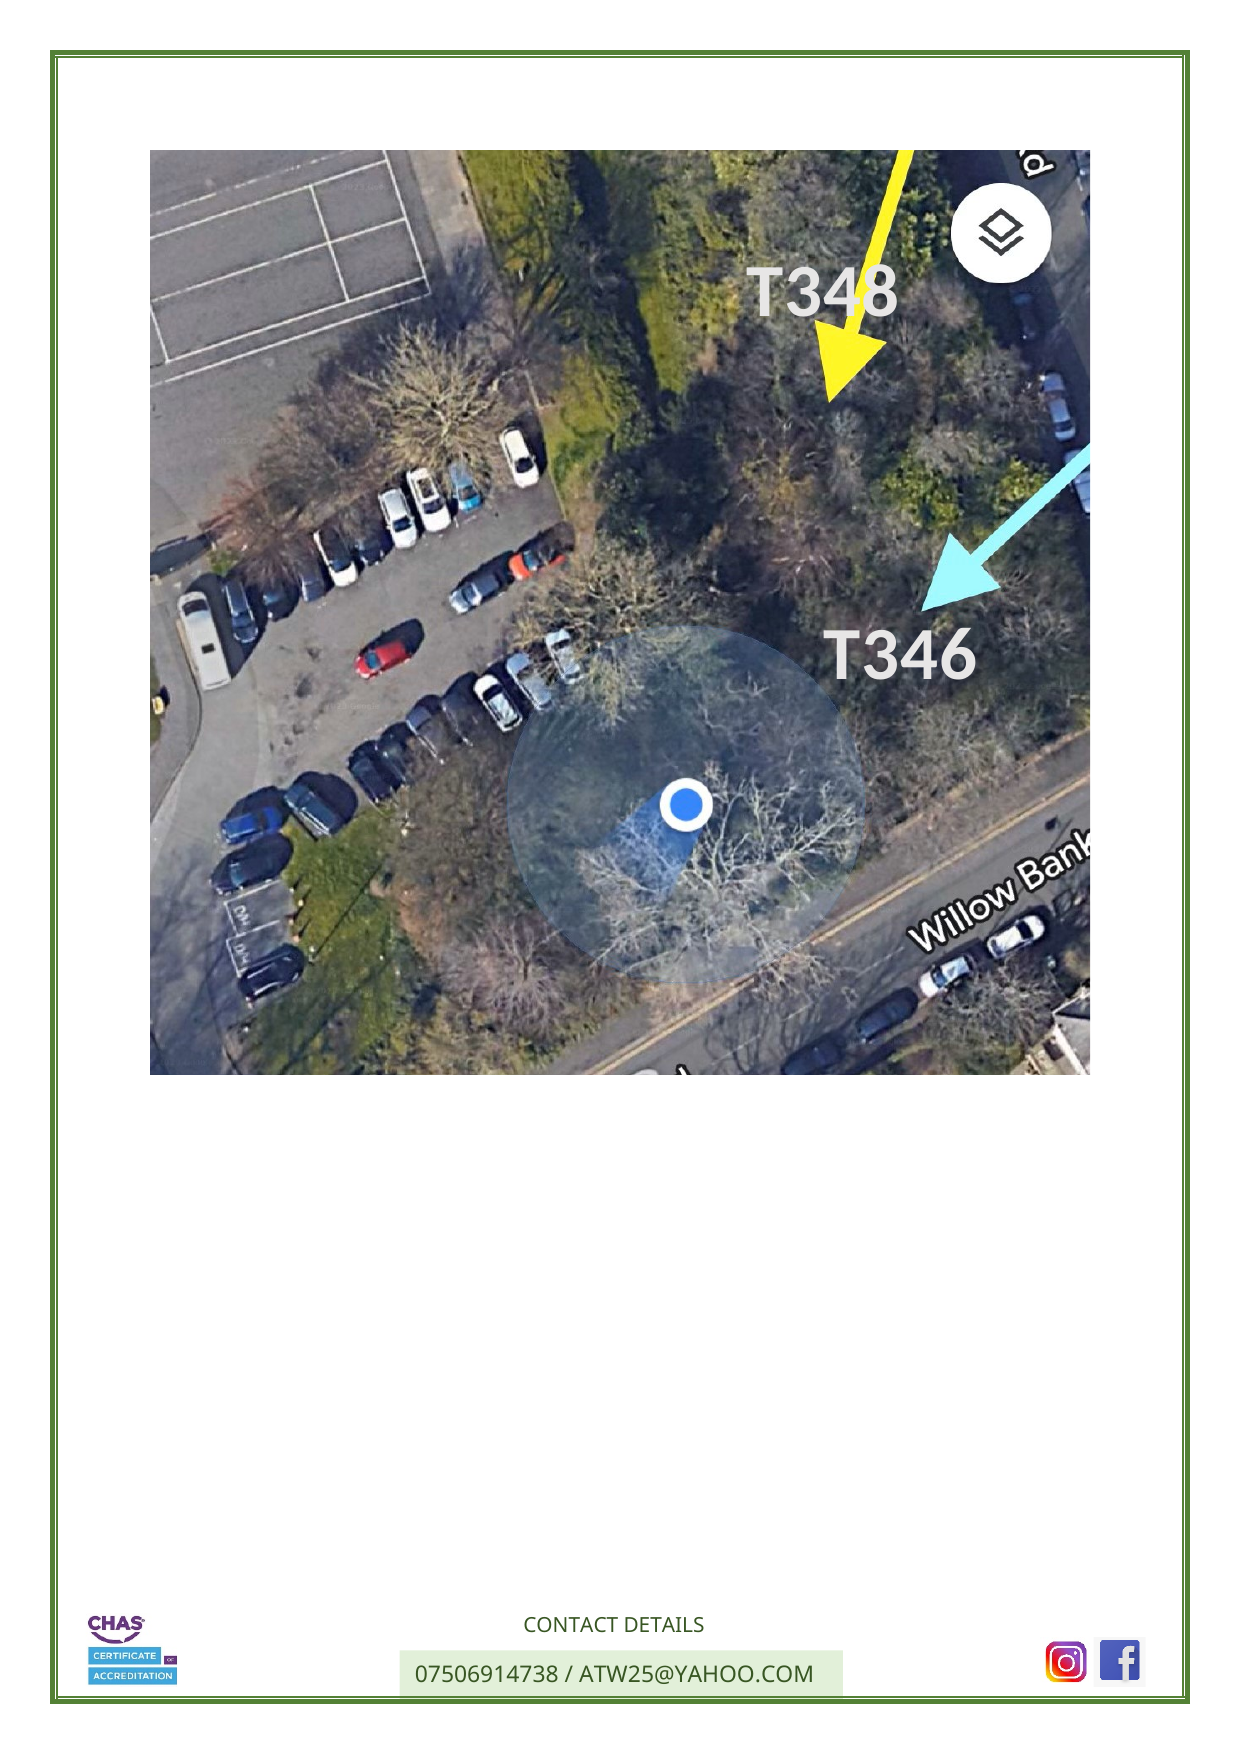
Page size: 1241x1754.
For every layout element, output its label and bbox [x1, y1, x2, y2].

picture [150, 150, 1091, 1075]
picture [85, 1613, 178, 1687]
picture [1093, 1637, 1146, 1687]
picture [1040, 1637, 1091, 1688]
